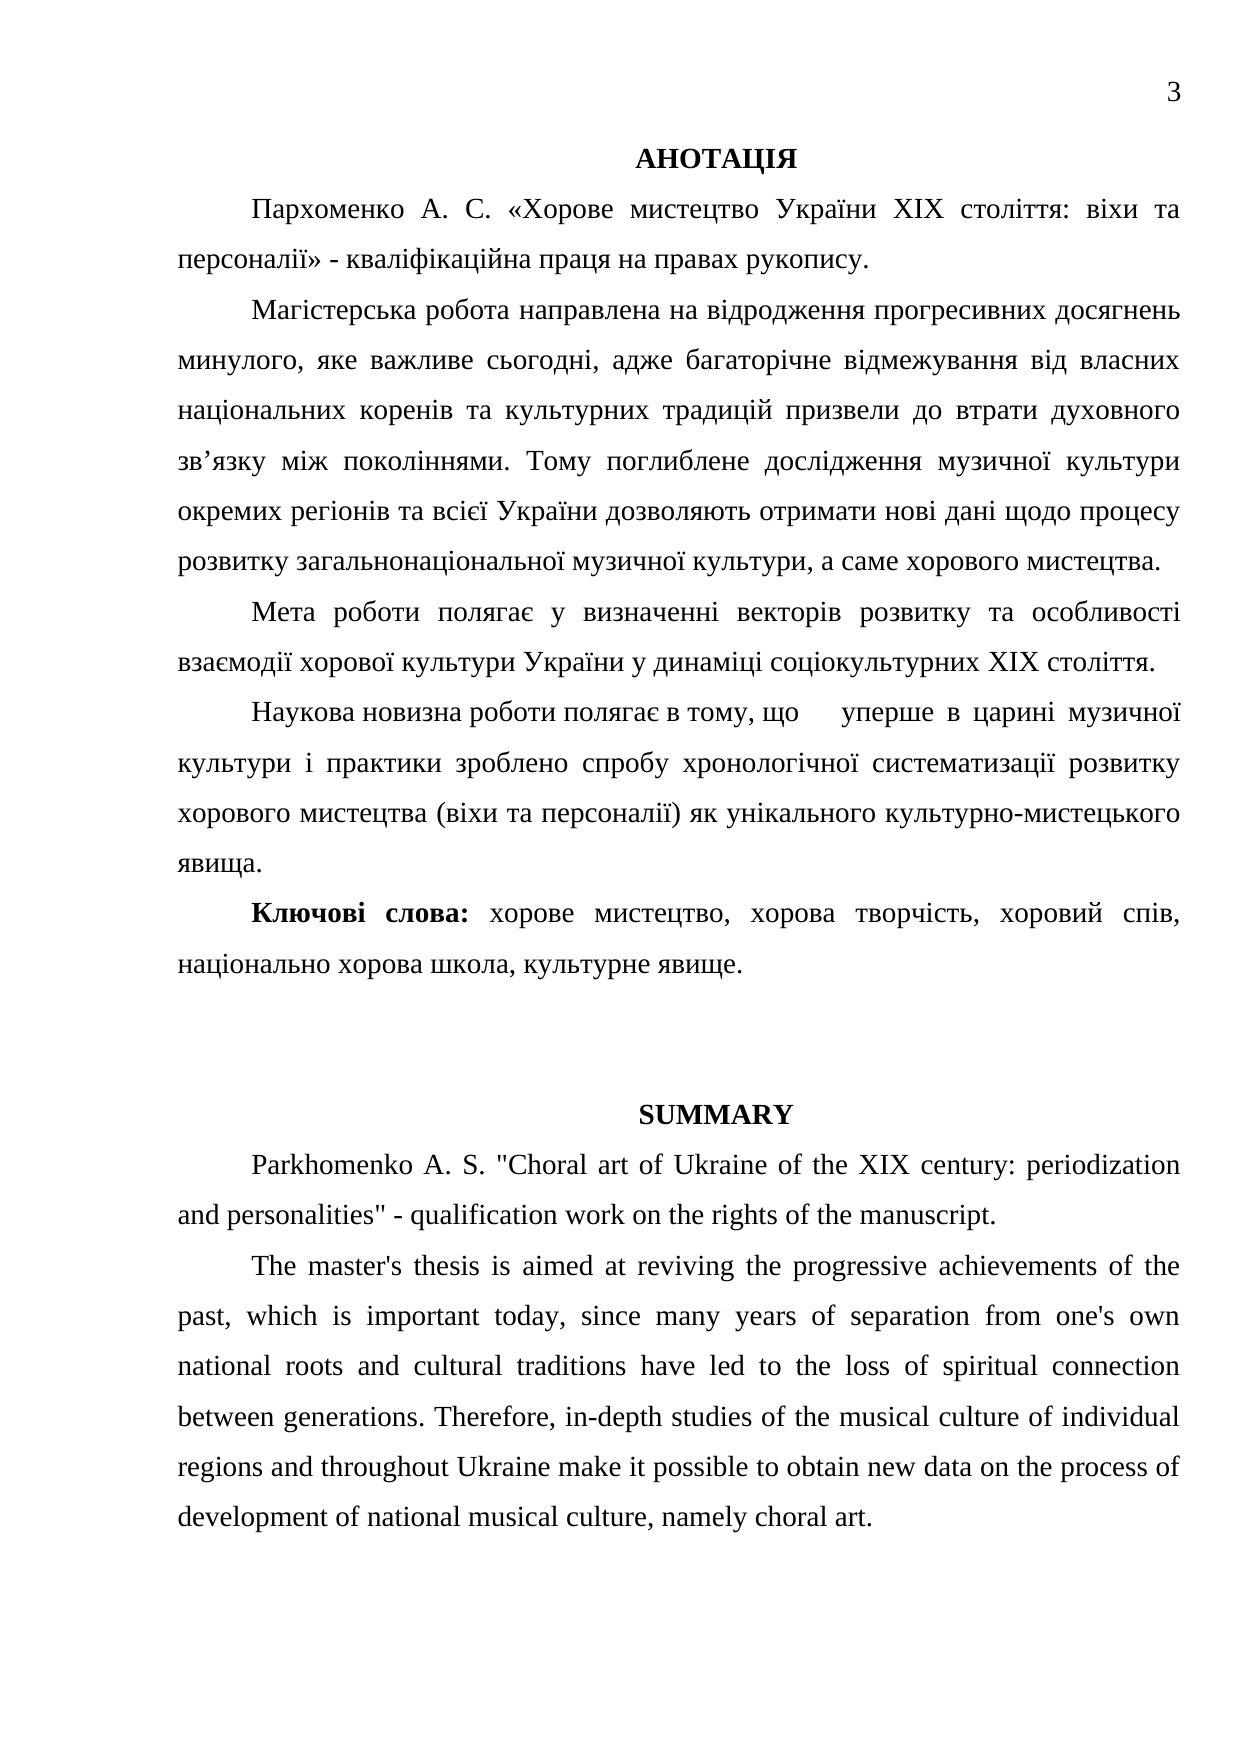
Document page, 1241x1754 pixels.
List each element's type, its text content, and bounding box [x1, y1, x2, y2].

text Магістерська робота направлена на відродження прогресивних досягнень минулого, яке важливе сьогодні, адже багаторічне відмежування від власних національних коренів та культурних традицій призвели до втрати духовного зв’язку між поколіннями. Тому поглиблене дослідження музичної культури окремих регіонів та всієї України дозволяють отримати нові дані щодо процесу розвитку загальнонаціональної музичної культури, а саме хорового мистецтва. [177, 292, 1181, 577]
text Наукова новизна роботи полягає в тому, що уперше в царині музичної культури і практики зроблено спробу хронологічної систематизації розвитку хорового мистецтва (віхи та персоналії) як унікального культурно-мистецького явища. [177, 694, 1181, 879]
text Пархоменко А. С. «Хорове мистецтво України XIX століття: віхи та персоналії» - кваліфікаційна праця на правах рукопису. [177, 191, 1181, 275]
text Parkhomenko A. S. "Choral art of Ukraine of the XIX century: periodization and personalities" - qualification work on the rights of the manuscript. [177, 1147, 1181, 1231]
text The master's thesis is aimed at reviving the progressive achievements of the past, which is important today, since many years of separation from one's own national roots and cultural traditions have led to the loss of spiritual connection between generations. Therefore, in-depth studies of the musical culture of individual regions and throughout Ukraine make it possible to obtain new data on the process of development of national musical culture, namely choral art. [177, 1248, 1181, 1533]
text SUMMARY [177, 1097, 1181, 1130]
text Ключові слова: хорове мистецтво, хорова творчість, хоровий спів, національно хорова школа, культурне явище. [177, 896, 1181, 979]
text Мета роботи полягає у визначенні векторів розвитку та особливості взаємодії хорової культури України у динаміці соціокультурних XІX століття. [177, 594, 1181, 678]
text АНОТАЦІЯ [177, 141, 1181, 174]
